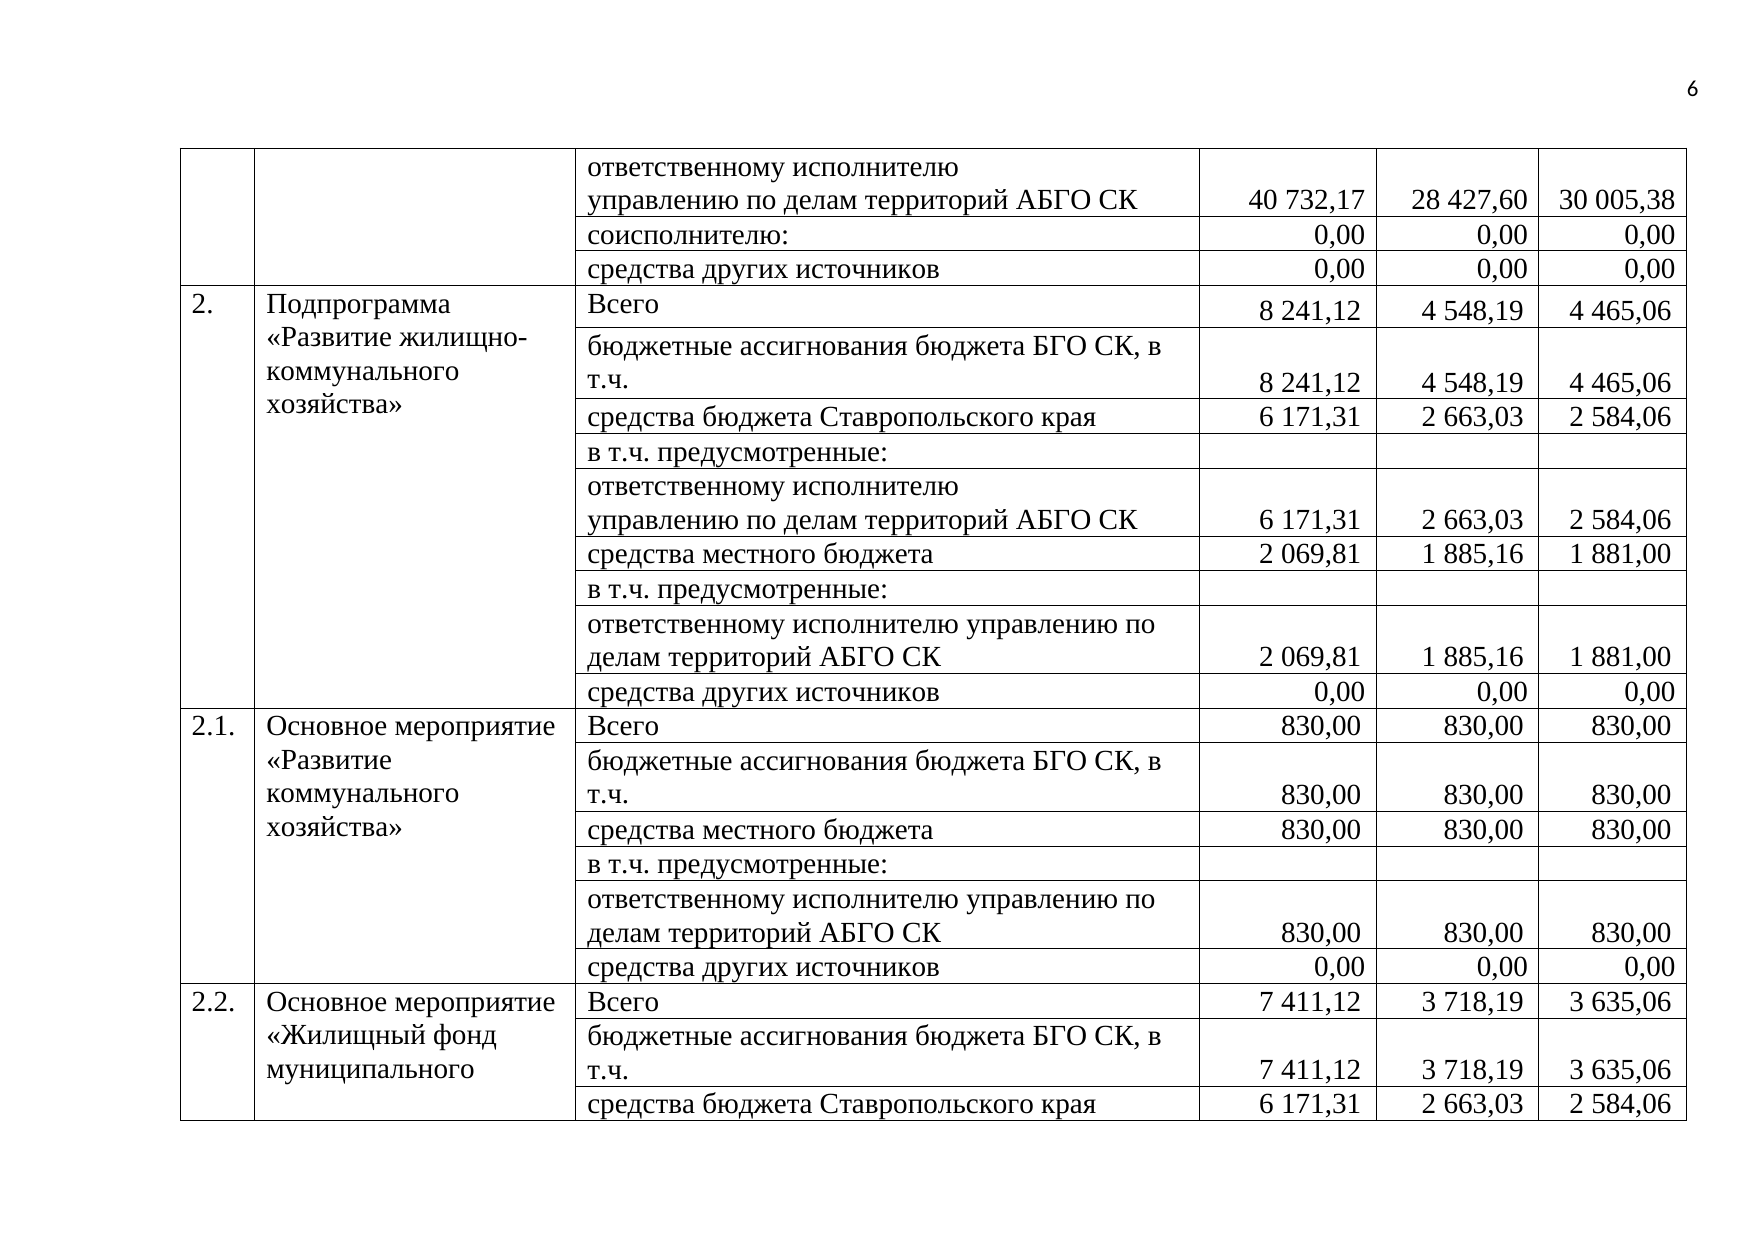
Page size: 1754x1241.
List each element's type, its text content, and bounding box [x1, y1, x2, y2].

table_cell ответственному исполнителю управлению по делам территорий АБГО СК [576, 469, 1199, 536]
table_cell Всего [576, 286, 1199, 327]
table_cell 3 718,19 [1377, 984, 1538, 1017]
table_cell 830,00 [1539, 709, 1686, 742]
table_cell бюджетные ассигнования бюджета БГО СК, в т.ч. [576, 1019, 1199, 1086]
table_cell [576, 149, 1199, 216]
table_cell 830,00 [1200, 743, 1376, 811]
table_cell 2. [181, 286, 254, 707]
table_cell 0,00 [1539, 949, 1686, 983]
table_cell Всего [576, 709, 1199, 742]
table_cell 4 465,06 [1539, 286, 1686, 327]
table_cell 1 881,00 [1539, 606, 1686, 673]
table_cell 6 171,31 [1200, 469, 1376, 536]
table_cell средства других источников [576, 949, 1199, 983]
table_cell в т.ч. предусмотренные: [576, 571, 1199, 605]
table_cell 0,00 [1377, 217, 1538, 250]
table_cell в т.ч. предусмотренные: [576, 434, 1199, 467]
table_cell [1539, 847, 1686, 880]
table_cell 8 241,12 [1200, 328, 1376, 398]
table_cell 830,00 [1377, 709, 1538, 742]
table_cell 7 411,12 [1200, 984, 1376, 1017]
table_cell 830,00 [1377, 743, 1538, 811]
table_cell 40 732,17 [1200, 149, 1376, 216]
table_cell средства местного бюджета [576, 812, 1199, 846]
table_cell 830,00 [1539, 812, 1686, 846]
table_cell Подпрограмма «Развитие жилищно-коммунального хозяйства» [255, 286, 575, 707]
table_cell 6 171,31 [1200, 399, 1376, 433]
table_cell Основное мероприятие «Жилищный фонд муниципального образования» [255, 984, 575, 1120]
table_cell 2 663,03 [1377, 1087, 1538, 1120]
table_cell 2 584,06 [1539, 399, 1686, 433]
table_cell 830,00 [1200, 812, 1376, 846]
table_cell 2 069,81 [1200, 537, 1376, 570]
table_cell [1539, 571, 1686, 605]
table_cell 4 548,19 [1377, 286, 1538, 327]
table_cell соисполнителю: [576, 217, 1199, 250]
table_cell [1377, 847, 1538, 880]
table_cell 2 069,81 [1200, 606, 1376, 673]
table_cell ответственному исполнителю управлению по делам территорий АБГО СК [576, 606, 1199, 673]
table_cell 1 885,16 [1377, 537, 1538, 570]
table_cell 0,00 [1377, 674, 1538, 707]
table_cell 2.2. [181, 984, 254, 1120]
table_cell 0,00 [1539, 217, 1686, 250]
table_cell в т.ч. предусмотренные: [576, 847, 1199, 880]
table_cell средства бюджета Ставропольского края [576, 399, 1199, 433]
table_cell 0,00 [1200, 251, 1376, 285]
table_cell 7 411,12 [1200, 1019, 1376, 1086]
table_cell средства других источников [576, 251, 1199, 285]
table_cell 3 635,06 [1539, 984, 1686, 1017]
table_cell средства бюджета Ставропольского края [576, 1087, 1199, 1120]
table_cell [1377, 434, 1538, 467]
table_cell 830,00 [1200, 709, 1376, 742]
table_cell 830,00 [1377, 881, 1538, 948]
table_cell 0,00 [1539, 674, 1686, 707]
table_cell 830,00 [1539, 881, 1686, 948]
table_cell бюджетные ассигнования бюджета БГО СК, в т.ч. [576, 743, 1199, 811]
table_cell 2 584,06 [1539, 1087, 1686, 1120]
table_cell ответственному исполнителю управлению по делам территорий АБГО СК [576, 881, 1199, 948]
table_cell 6 171,31 [1200, 1087, 1376, 1120]
table_cell 2.1. [181, 709, 254, 983]
table_cell 28 427,60 [1377, 149, 1538, 216]
table_cell средства местного бюджета [576, 537, 1199, 570]
table_cell 4 465,06 [1539, 328, 1686, 398]
table_cell [1200, 571, 1376, 605]
table_cell 1 881,00 [1539, 537, 1686, 570]
table_cell 30 005,38 [1539, 149, 1686, 216]
table_cell Всего [576, 984, 1199, 1017]
table_cell 2 663,03 [1377, 469, 1538, 536]
table_cell Основное мероприятие «Развитие коммунального хозяйства» [255, 709, 575, 983]
table_cell 4 548,19 [1377, 328, 1538, 398]
table_cell [1539, 434, 1686, 467]
table_cell 830,00 [1539, 743, 1686, 811]
table_cell [1377, 571, 1538, 605]
table_cell [1200, 434, 1376, 467]
table_cell 830,00 [1377, 812, 1538, 846]
table_cell [1200, 847, 1376, 880]
table_cell 8 241,12 [1200, 286, 1376, 327]
table_cell 0,00 [1377, 949, 1538, 983]
table_cell 3 718,19 [1377, 1019, 1538, 1086]
table_cell 1 885,16 [1377, 606, 1538, 673]
table_cell 0,00 [1200, 949, 1376, 983]
table_cell 2 584,06 [1539, 469, 1686, 536]
table_cell 0,00 [1539, 251, 1686, 285]
table_cell 0,00 [1377, 251, 1538, 285]
table_cell 830,00 [1200, 881, 1376, 948]
table_cell 0,00 [1200, 674, 1376, 707]
table_cell средства других источников [576, 674, 1199, 707]
table_cell 0,00 [1200, 217, 1376, 250]
table_cell бюджетные ассигнования бюджета БГО СК, в т.ч. [576, 328, 1199, 398]
table_cell 2 663,03 [1377, 399, 1538, 433]
table_cell 3 635,06 [1539, 1019, 1686, 1086]
